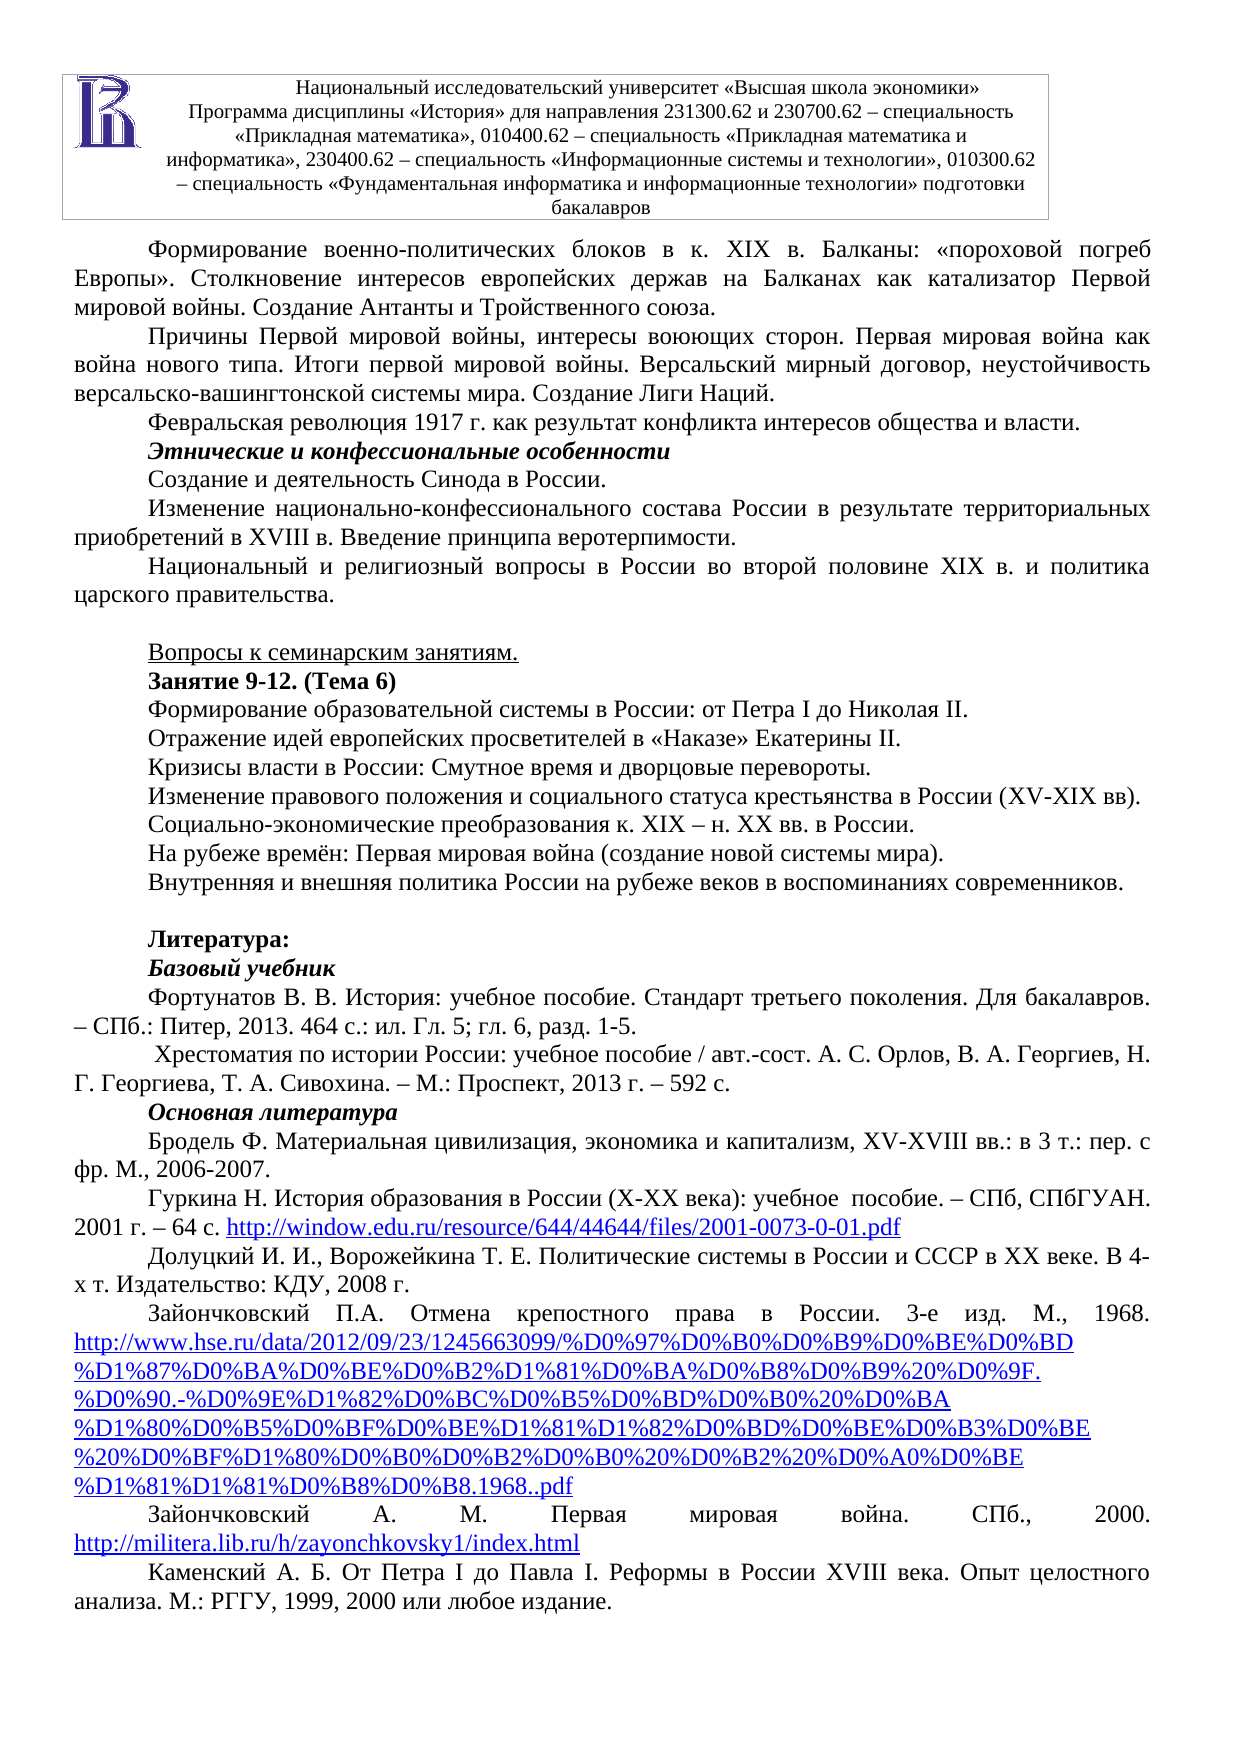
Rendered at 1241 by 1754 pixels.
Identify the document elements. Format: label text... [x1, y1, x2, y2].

text Вопросы к семинарским занятиям. [74, 637, 1152, 666]
text Основная литература [74, 1097, 1152, 1126]
text Каменский А. Б. От Петра I до Павла I. Реформы в России XVIII века. Опыт целостного анализа. М.: РГГУ, 1999, 2000 или любое издание. [74, 1557, 1152, 1614]
text На рубеже времён: Первая мировая война (создание новой системы мира). [74, 838, 1152, 867]
text Базовый учебник [74, 953, 1152, 982]
text Хрестоматия по истории России: учебное пособие / авт.-сост. А. С. Орлов, В. А. Георгиев, Н. Г. Георгиева, Т. А. Сивохина. – М.: Проспект, 2013 г. – 592 с. [74, 1039, 1152, 1097]
text Литература: [74, 924, 1152, 953]
text Национальный и религиозный вопросы в России во второй половине XIX в. и политика царского правительства. [74, 551, 1152, 608]
text Зайончковский П.А. Отмена крепостного права в России. 3-е изд. М., 1968. http://www.hse.ru/data/2012/09/23/1245663099/%D0%97%D0%B0%D0%B9%D0%BE%D0%BD%D1%87%D0%BA%D0%BE%D0%B2%D1%81%D0%BA%D0%B8%D0%B9%20%D0%9F.%D0%90.-%D0%9E%D1%82%D0%BC%D0%B5%D0%BD%D0%B0%20%D0%BA%D1%80%D0%B5%D0%BF%D0%BE%D1%81%D1%82%D0%BD%D0%BE%D0%B3%D0%BE%20%D0%BF%D1%80%D0%B0%D0%B2%D0%B0%20%D0%B2%20%D0%A0%D0%BE%D1%81%D1%81%D0%B8%D0%B8.1968..pdf [74, 1298, 1152, 1499]
text Гуркина Н. История образования в России (Х-ХХ века): учебное пособие. – СПб, СПбГУАН. 2001 г. – 64 с. http://window.edu.ru/resource/644/44644/files/2001-0073-0-01.pdf [74, 1183, 1152, 1241]
text Изменение национально-конфессионального состава России в результате территориальных приобретений в XVIII в. Введение принципа веротерпимости. [74, 493, 1152, 551]
text Кризисы власти в России: Смутное время и дворцовые перевороты. [74, 752, 1152, 781]
text Этнические и конфессиональные особенности [74, 436, 1152, 464]
text Причины Первой мировой войны, интересы воюющих сторон. Первая мировая война как война нового типа. Итоги первой мировой войны. Версальский мирный договор, неустойчивость версальско-вашингтонской системы мира. Создание Лиги Наций. [74, 321, 1152, 407]
text Социально-экономические преобразования к. XIX – н. ХХ вв. в России. [74, 809, 1152, 838]
picture [73, 75, 142, 148]
text Долуцкий И. И., Ворожейкина Т. Е. Политические системы в России и СССР в XX веке. В 4-х т. Издательство: КДУ, 2008 г. [74, 1241, 1152, 1298]
text Бродель Ф. Материальная цивилизация, экономика и капитализм, XV-XVIII вв.: в 3 т.: пер. с фр. М., 2006-2007. [74, 1126, 1152, 1183]
text Создание и деятельность Синода в России. [74, 464, 1152, 493]
text Февральская революция 1917 г. как результат конфликта интересов общества и власти. [74, 407, 1152, 436]
text Занятие 9-12. (Тема 6) [74, 666, 1152, 694]
text Внутренняя и внешняя политика России на рубеже веков в воспоминаниях современников. [74, 867, 1152, 896]
text Фортунатов В. В. История: учебное пособие. Стандарт третьего поколения. Для бакалавров. – СПб.: Питер, 2013. 464 с.: ил. Гл. 5; гл. 6, разд. 1-5. [74, 982, 1152, 1039]
text Зайончковский А. М. Первая мировая война. СПб., 2000. http://militera.lib.ru/h/zayonchkovsky1/index.html [74, 1499, 1152, 1557]
text Изменение правового положения и социального статуса крестьянства в России (XV-XIX вв). [74, 781, 1152, 809]
text Формирование военно-политических блоков в к. XIX в. Балканы: «пороховой погреб Европы». Столкновение интересов европейских держав на Балканах как катализатор Первой мировой войны. Создание Антанты и Тройственного союза. [74, 234, 1152, 321]
text Формирование образовательной системы в России: от Петра I до Николая II. [74, 694, 1152, 723]
text Отражение идей европейских просветителей в «Наказе» Екатерины II. [74, 723, 1152, 752]
